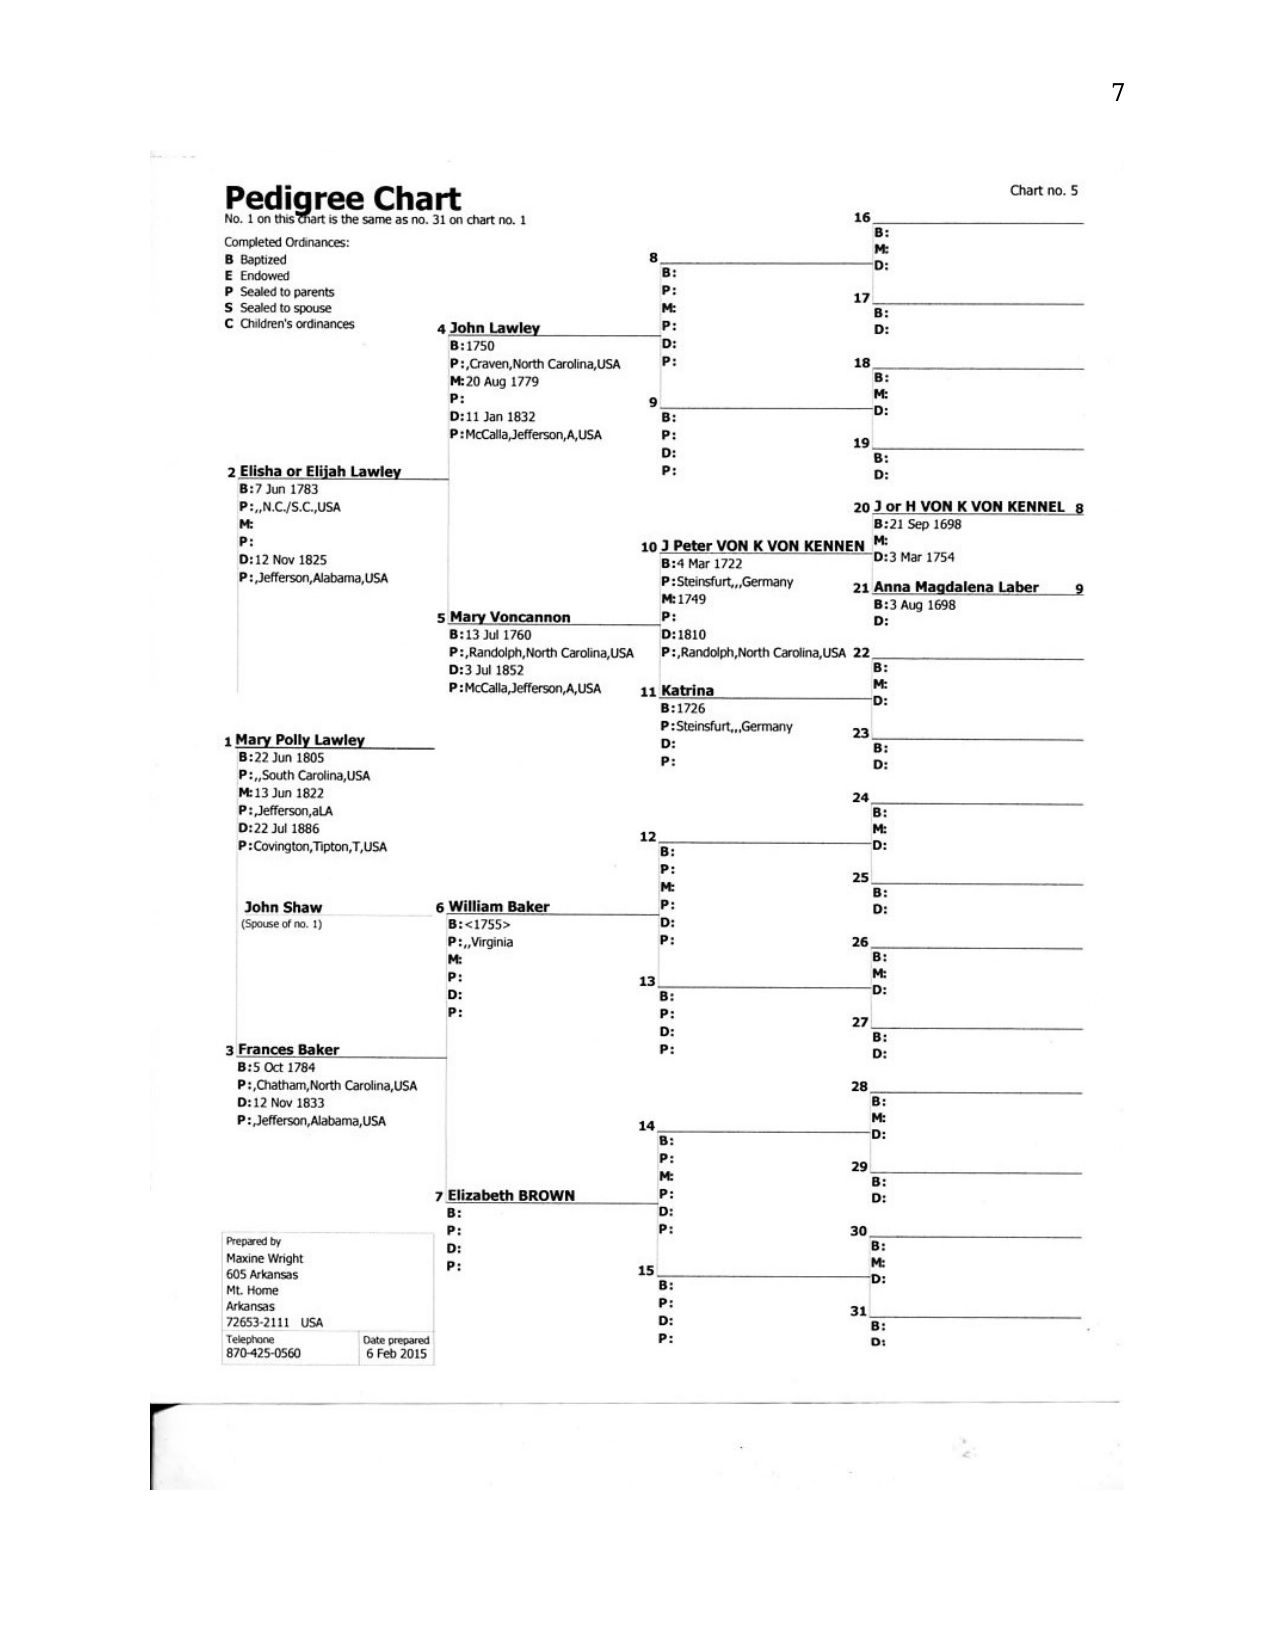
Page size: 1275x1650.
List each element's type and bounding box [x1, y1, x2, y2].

picture [150, 150, 1124, 1490]
